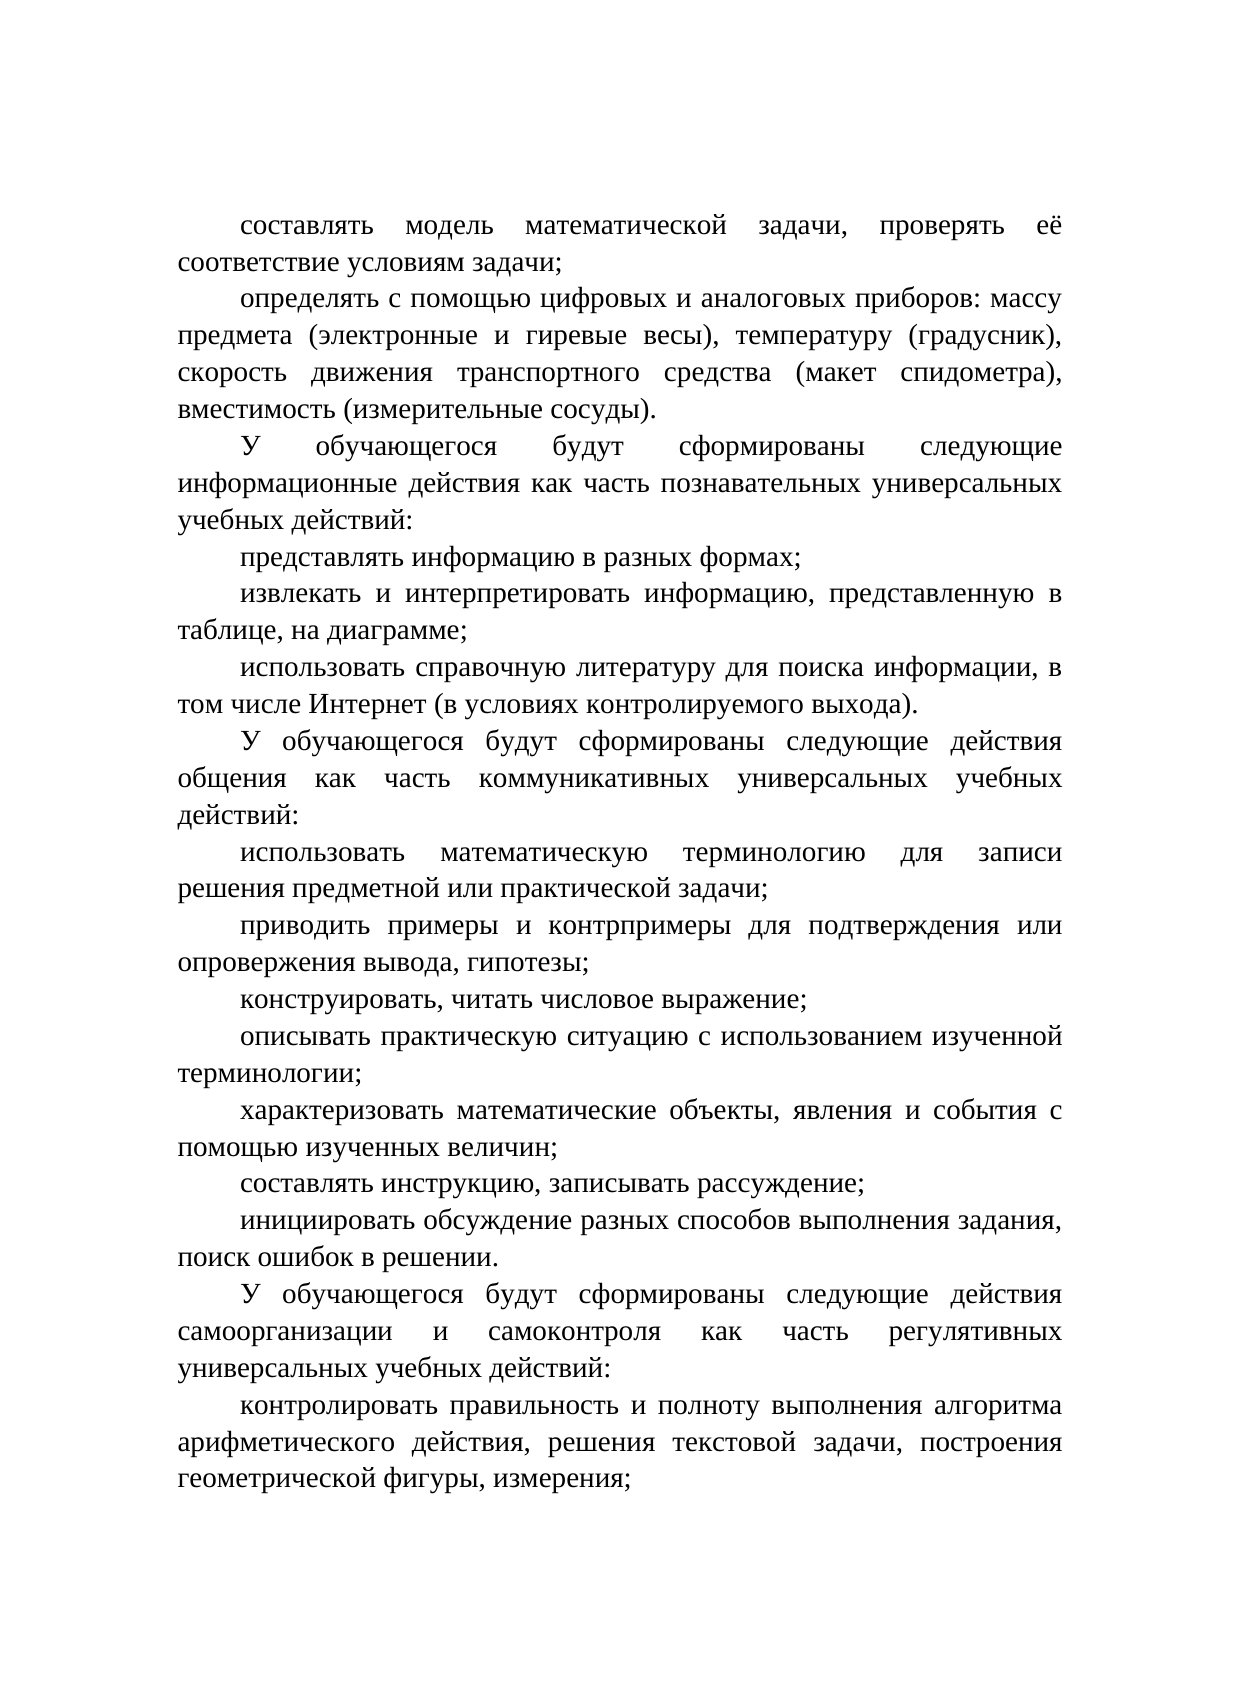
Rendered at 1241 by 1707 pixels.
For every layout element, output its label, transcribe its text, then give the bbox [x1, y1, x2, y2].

text приводить примеры и контрпримеры для подтверждения или опровержения вывода, гипотезы; [177, 907, 1063, 978]
text представлять информацию в разных формах; [177, 539, 1063, 572]
text извлекать и интерпретировать информацию, представленную в таблице, на диаграмме; [177, 576, 1063, 646]
text характеризовать математические объекты, явления и события с помощью изученных величин; [177, 1092, 1063, 1162]
text составлять модель математической задачи, проверять её соответствие условиям задачи; [177, 207, 1063, 277]
text У обучающегося будут сформированы следующие информационные действия как часть познавательных универсальных учебных действий: [177, 428, 1063, 535]
text составлять инструкцию, записывать рассуждение; [177, 1166, 1063, 1199]
text инициировать обсуждение разных способов выполнения задания, поиск ошибок в решении. [177, 1202, 1063, 1273]
text определять с помощью цифровых и аналоговых приборов: массу предмета (электронные и гиревые весы), температуру (градусник), скорость движения транспортного средства (макет спидометра), вместимость (измерительные сосуды). [177, 281, 1063, 425]
text У обучающегося будут сформированы следующие действия общения как часть коммуникативных универсальных учебных действий: [177, 723, 1063, 830]
text описывать практическую ситуацию с использованием изученной терминологии; [177, 1018, 1063, 1088]
text У обучающегося будут сформированы следующие действия самоорганизации и самоконтроля как часть регулятивных универсальных учебных действий: [177, 1276, 1063, 1383]
text конструировать, читать числовое выражение; [177, 981, 1063, 1015]
text контролировать правильность и полноту выполнения алгоритма арифметического действия, решения текстовой задачи, построения геометрической фигуры, измерения; [177, 1387, 1063, 1494]
text использовать математическую терминологию для записи решения предметной или практической задачи; [177, 834, 1063, 904]
text использовать справочную литературу для поиска информации, в том числе Интернет (в условиях контролируемого выхода). [177, 649, 1063, 720]
